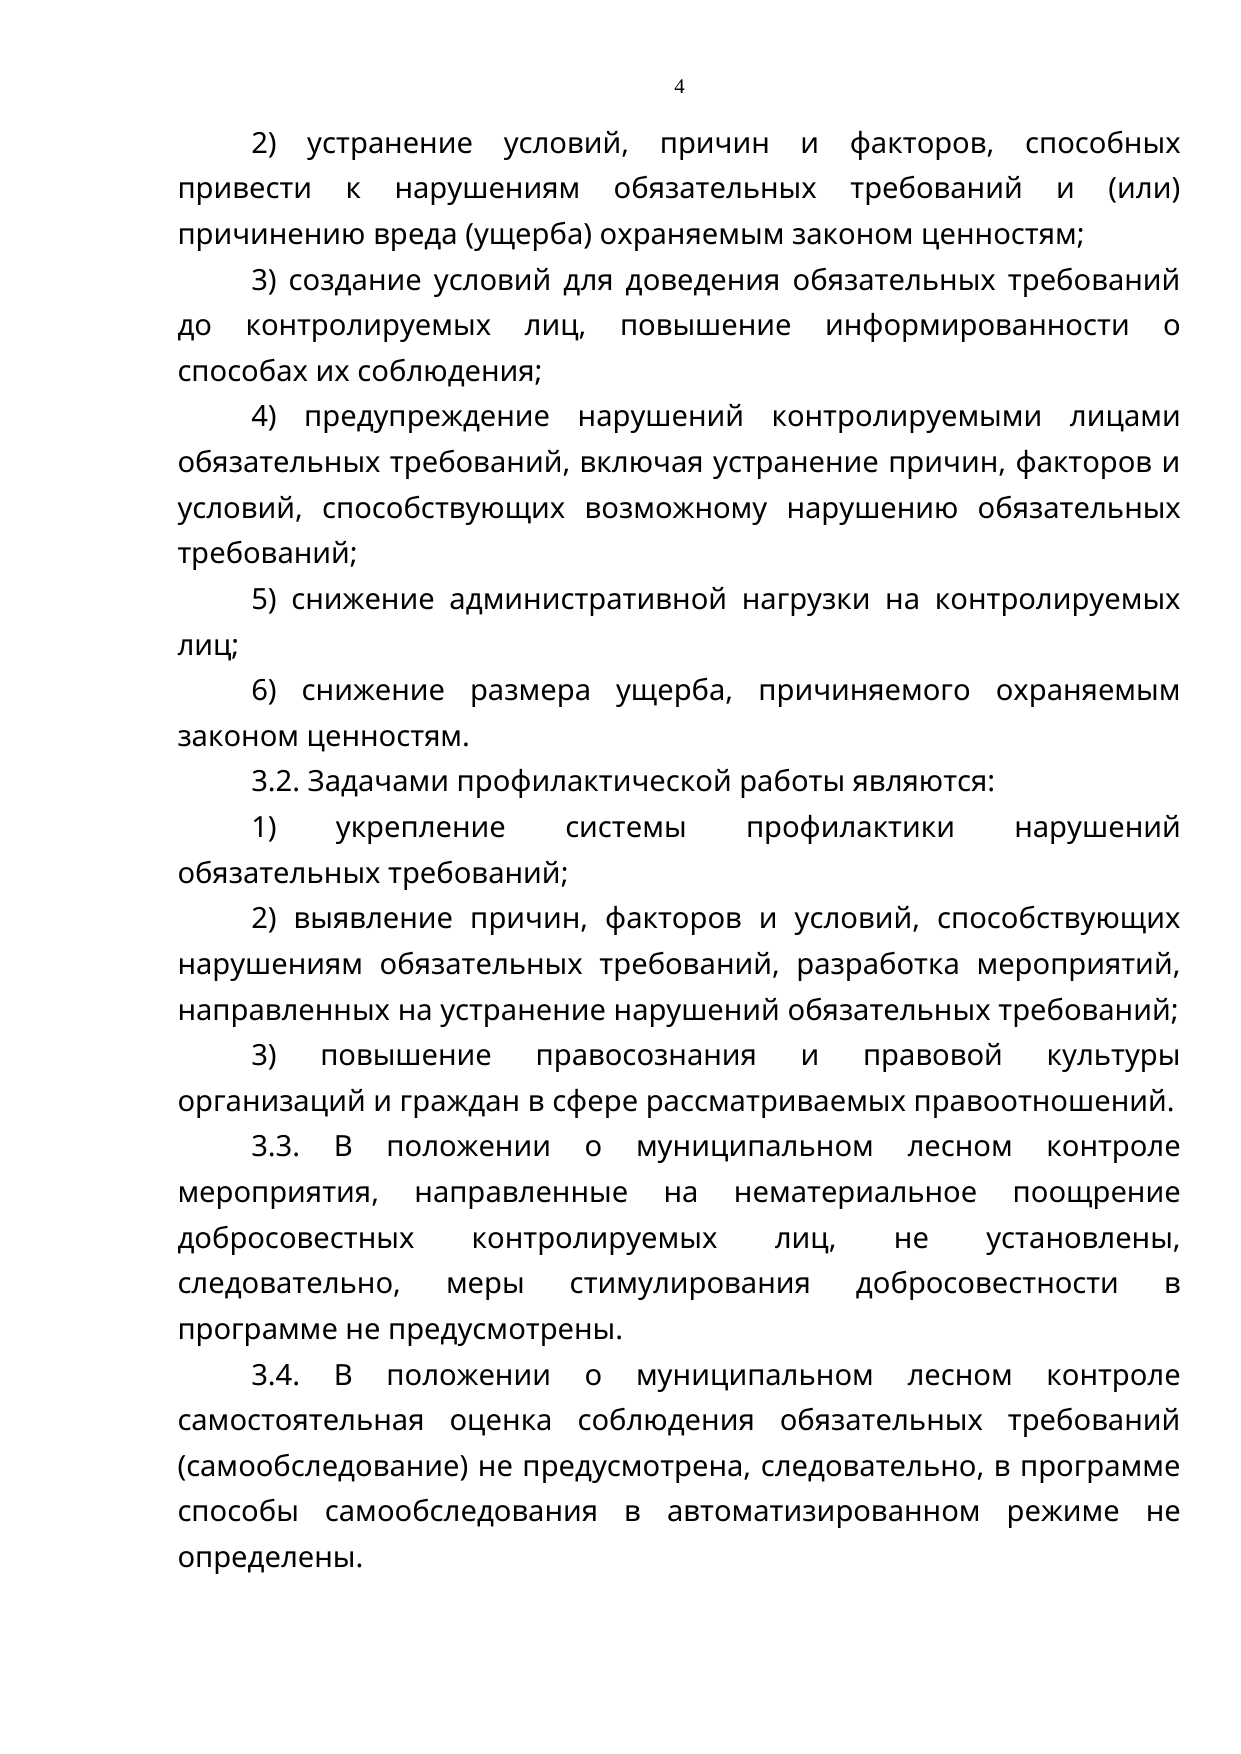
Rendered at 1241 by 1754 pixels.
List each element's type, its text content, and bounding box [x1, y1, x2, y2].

text 6) снижение размера ущерба, причиняемого охраняемым законом ценностям. [177, 669, 1181, 755]
text 1) укрепление системы профилактики нарушений обязательных требований; [177, 806, 1181, 892]
text 3.3. В положении о муниципальном лесном контроле мероприятия, направленные на нематериальное поощрение добросовестных контролируемых лиц, не установлены, следовательно, меры стимулирования добросовестности в программе не предусмотрены. [177, 1126, 1181, 1348]
text 3.4. В положении о муниципальном лесном контроле самостоятельная оценка соблюдения обязательных требований (самообследование) не предусмотрена, следовательно, в программе способы самообследования в автоматизированном режиме не определены. [177, 1354, 1181, 1445]
text 2) выявление причин, факторов и условий, способствующих нарушениям обязательных требований, разработка мероприятий, направленных на устранение нарушений обязательных требований; [177, 898, 1181, 1028]
text 3) создание условий для доведения обязательных требований до контролируемых лиц, повышение информированности о способах их соблюдения; [177, 259, 1181, 390]
text 3) повышение правосознания и правовой культуры организаций и граждан в сфере рассматриваемых правоотношений. [177, 1034, 1181, 1120]
text 3.4. В положении о муниципальном лесном контроле самостоятельная оценка соблюдения обязательных требований (самообследование) не предусмотрена, следовательно, в программе способы самообследования в автоматизированном режиме не определены. [177, 1530, 1181, 1576]
text 5) снижение административной нагрузки на контролируемых лиц; [177, 578, 1181, 663]
text 3.2. Задачами профилактической работы являются: [177, 761, 1181, 800]
text 4) предупреждение нарушений контролируемыми лицами обязательных требований, включая устранение причин, факторов и условий, способствующих возможному нарушению обязательных требований; [177, 396, 1181, 572]
text 2) устранение условий, причин и факторов, способных привести к нарушениям обязательных требований и (или) причинению вреда (ущерба) охраняемым законом ценностям; [177, 122, 1181, 253]
